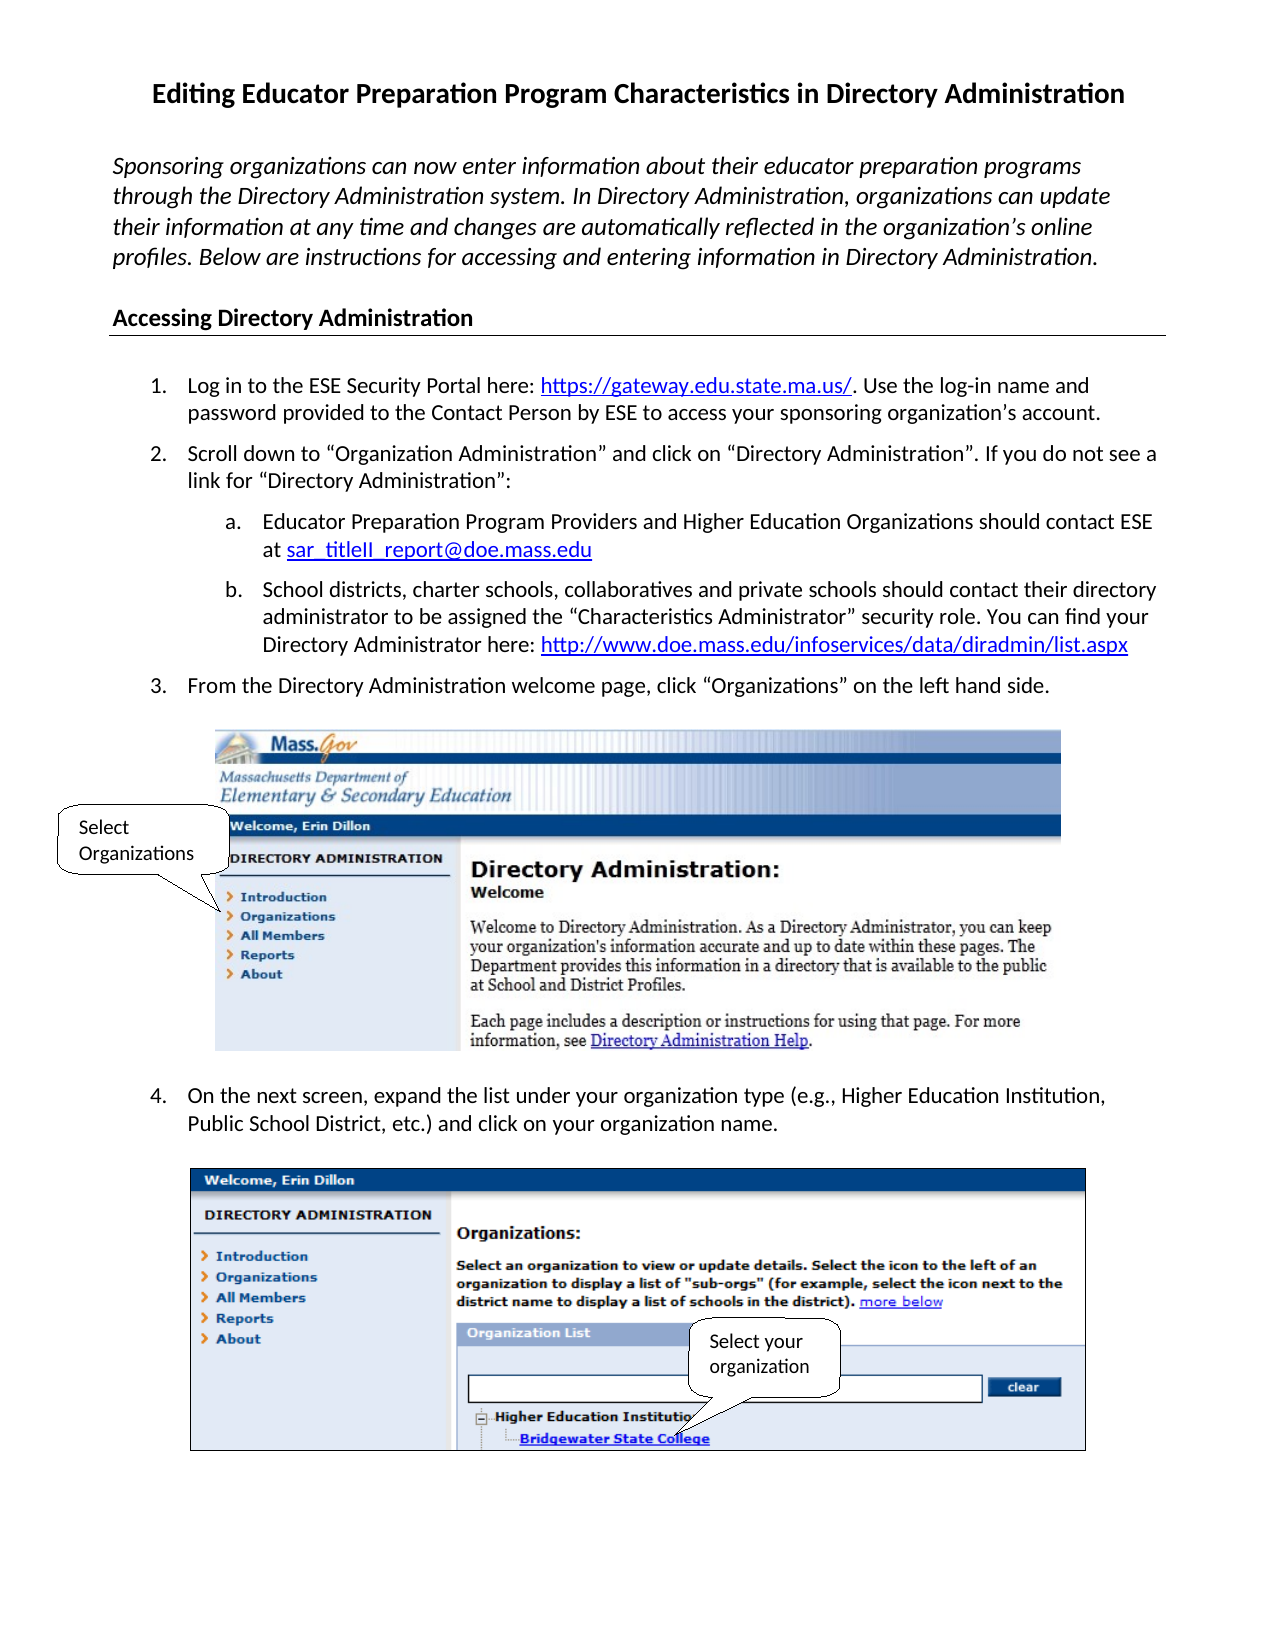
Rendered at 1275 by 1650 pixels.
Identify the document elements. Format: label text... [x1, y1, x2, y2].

subtitle Accessing Directory Administration [112, 302, 1152, 333]
list School districts, charter schools, collaboratives and private schools should contact their directory administrator to be assigned the “Characteristics Administrator” security role. You can find your Directory Administrator here: http://www.doe.mass.edu/infoservices/data/diradmin/list.aspx [225, 575, 1159, 658]
text Sponsoring organizations can now enter information about their educator preparation programs through the Directory Administration system. In Directory Administration, organizations can update their information at any time and changes are automatically reflected in the organization’s online profiles. Below are instructions for accessing and entering information in Directory Administration. [112, 150, 1152, 272]
text Select Organizations [79, 814, 195, 865]
picture [215, 729, 1061, 1051]
list Scroll down to “Organization Administration” and click on “Directory Administration”. If you do not see a link for “Directory Administration”: [150, 439, 1157, 494]
list Log in to the ESE Security Portal here: https://gateway.edu.state.ma.us/. Use the log-in name and password provided to the Contact Person by ESE to access your sponsoring organization’s account. [150, 371, 1101, 426]
list Educator Preparation Program Providers and Higher Education Organizations should contact ESE at sar_titleII_report@doe.mass.edu [225, 507, 1156, 563]
list From the Directory Administration welcome page, click “Organizations” on the left hand side. [150, 671, 1171, 699]
subtitle Editing Educator Preparation Program Characteristics in Directory Administration [112, 75, 1152, 110]
picture [191, 1169, 1085, 1450]
list On the next screen, expand the list under your organization type (e.g., Higher Education Institution, Public School District, etc.) and click on your organization name. [150, 1081, 1107, 1137]
text Select your organization [709, 1328, 900, 1379]
